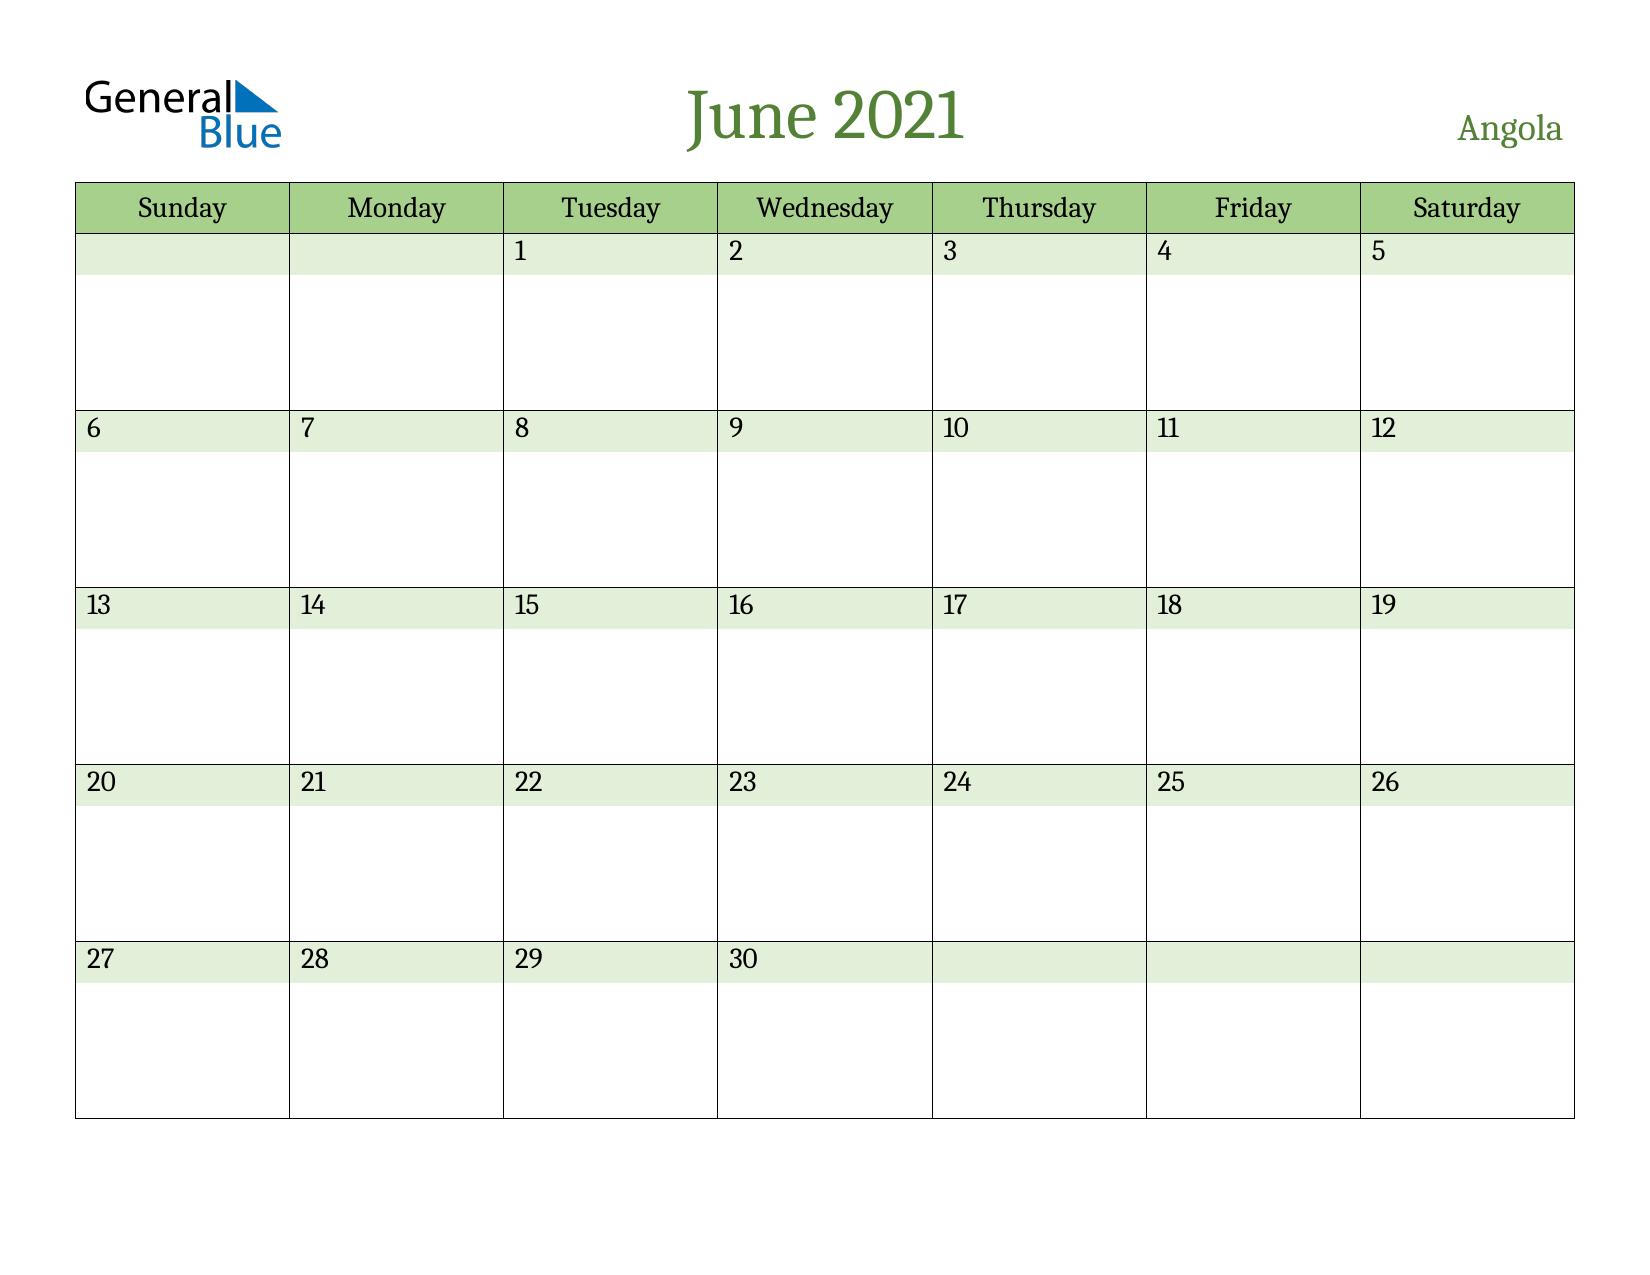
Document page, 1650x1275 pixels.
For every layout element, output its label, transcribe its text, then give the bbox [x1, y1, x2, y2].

table_cell 13 [76, 588, 289, 629]
table_cell [1361, 452, 1574, 587]
table_cell [1361, 629, 1574, 764]
table_cell [290, 275, 503, 410]
table_cell Sunday [76, 183, 289, 233]
table_cell [76, 629, 289, 764]
table_cell Tuesday [504, 183, 717, 233]
table_cell [933, 983, 1146, 1118]
table_cell 30 [718, 942, 932, 983]
table_cell 7 [290, 411, 503, 452]
table_cell [718, 983, 932, 1118]
table_cell 8 [504, 411, 717, 452]
table_cell [1147, 275, 1360, 410]
table_cell 28 [290, 942, 503, 983]
table_cell [718, 452, 932, 587]
table_cell 19 [1361, 588, 1574, 629]
table_cell 9 [718, 411, 932, 452]
table_cell [1147, 806, 1360, 941]
table_cell [1361, 942, 1574, 983]
table_header [76, 75, 503, 182]
table_cell [1147, 629, 1360, 764]
picture [86, 80, 281, 148]
table_cell [76, 806, 289, 941]
table_cell 4 [1147, 234, 1360, 275]
table_cell 26 [1361, 765, 1574, 806]
table_cell 14 [290, 588, 503, 629]
table_cell 18 [1147, 588, 1360, 629]
table_cell 10 [933, 411, 1146, 452]
table_cell [718, 275, 932, 410]
table_cell Wednesday [718, 183, 932, 233]
table_cell [504, 275, 717, 410]
table_cell Saturday [1361, 183, 1574, 233]
table_cell 1 [504, 234, 717, 275]
table_cell [933, 629, 1146, 764]
table_cell [504, 806, 717, 941]
table_cell 24 [933, 765, 1146, 806]
table_cell [1361, 275, 1574, 410]
table_cell 16 [718, 588, 932, 629]
table_cell [76, 452, 289, 587]
table_cell 25 [1147, 765, 1360, 806]
table_cell [1147, 452, 1360, 587]
table_cell [290, 629, 503, 764]
table_cell [1361, 983, 1574, 1118]
table_cell 2 [718, 234, 932, 275]
table_header Angola [1146, 75, 1574, 182]
table_cell 5 [1361, 234, 1574, 275]
table_cell 27 [76, 942, 289, 983]
table_cell [290, 983, 503, 1118]
table_cell Friday [1147, 183, 1360, 233]
table_cell [933, 275, 1146, 410]
table_cell 21 [290, 765, 503, 806]
table_cell [504, 452, 717, 587]
table_cell 17 [933, 588, 1146, 629]
table_cell 3 [933, 234, 1146, 275]
table_cell [1147, 983, 1360, 1118]
table_header June 2021 [504, 75, 1146, 182]
table_cell [76, 983, 289, 1118]
table_cell [76, 275, 289, 410]
table_cell [504, 983, 717, 1118]
table_cell [290, 234, 503, 275]
table_cell Thursday [933, 183, 1146, 233]
table_cell Monday [290, 183, 503, 233]
table_cell 20 [76, 765, 289, 806]
table_cell 12 [1361, 411, 1574, 452]
table_cell 23 [718, 765, 932, 806]
table_cell [933, 806, 1146, 941]
table_cell [933, 452, 1146, 587]
table_cell [290, 452, 503, 587]
table_cell [718, 806, 932, 941]
table_cell [718, 629, 932, 764]
table_cell 15 [504, 588, 717, 629]
table_cell 22 [504, 765, 717, 806]
table_cell 11 [1147, 411, 1360, 452]
table_cell [933, 942, 1146, 983]
table_cell [504, 629, 717, 764]
table_cell 29 [504, 942, 717, 983]
table_cell 6 [76, 411, 289, 452]
table_cell [290, 806, 503, 941]
table_cell [76, 234, 289, 275]
table_cell [1361, 806, 1574, 941]
table_cell [1147, 942, 1360, 983]
